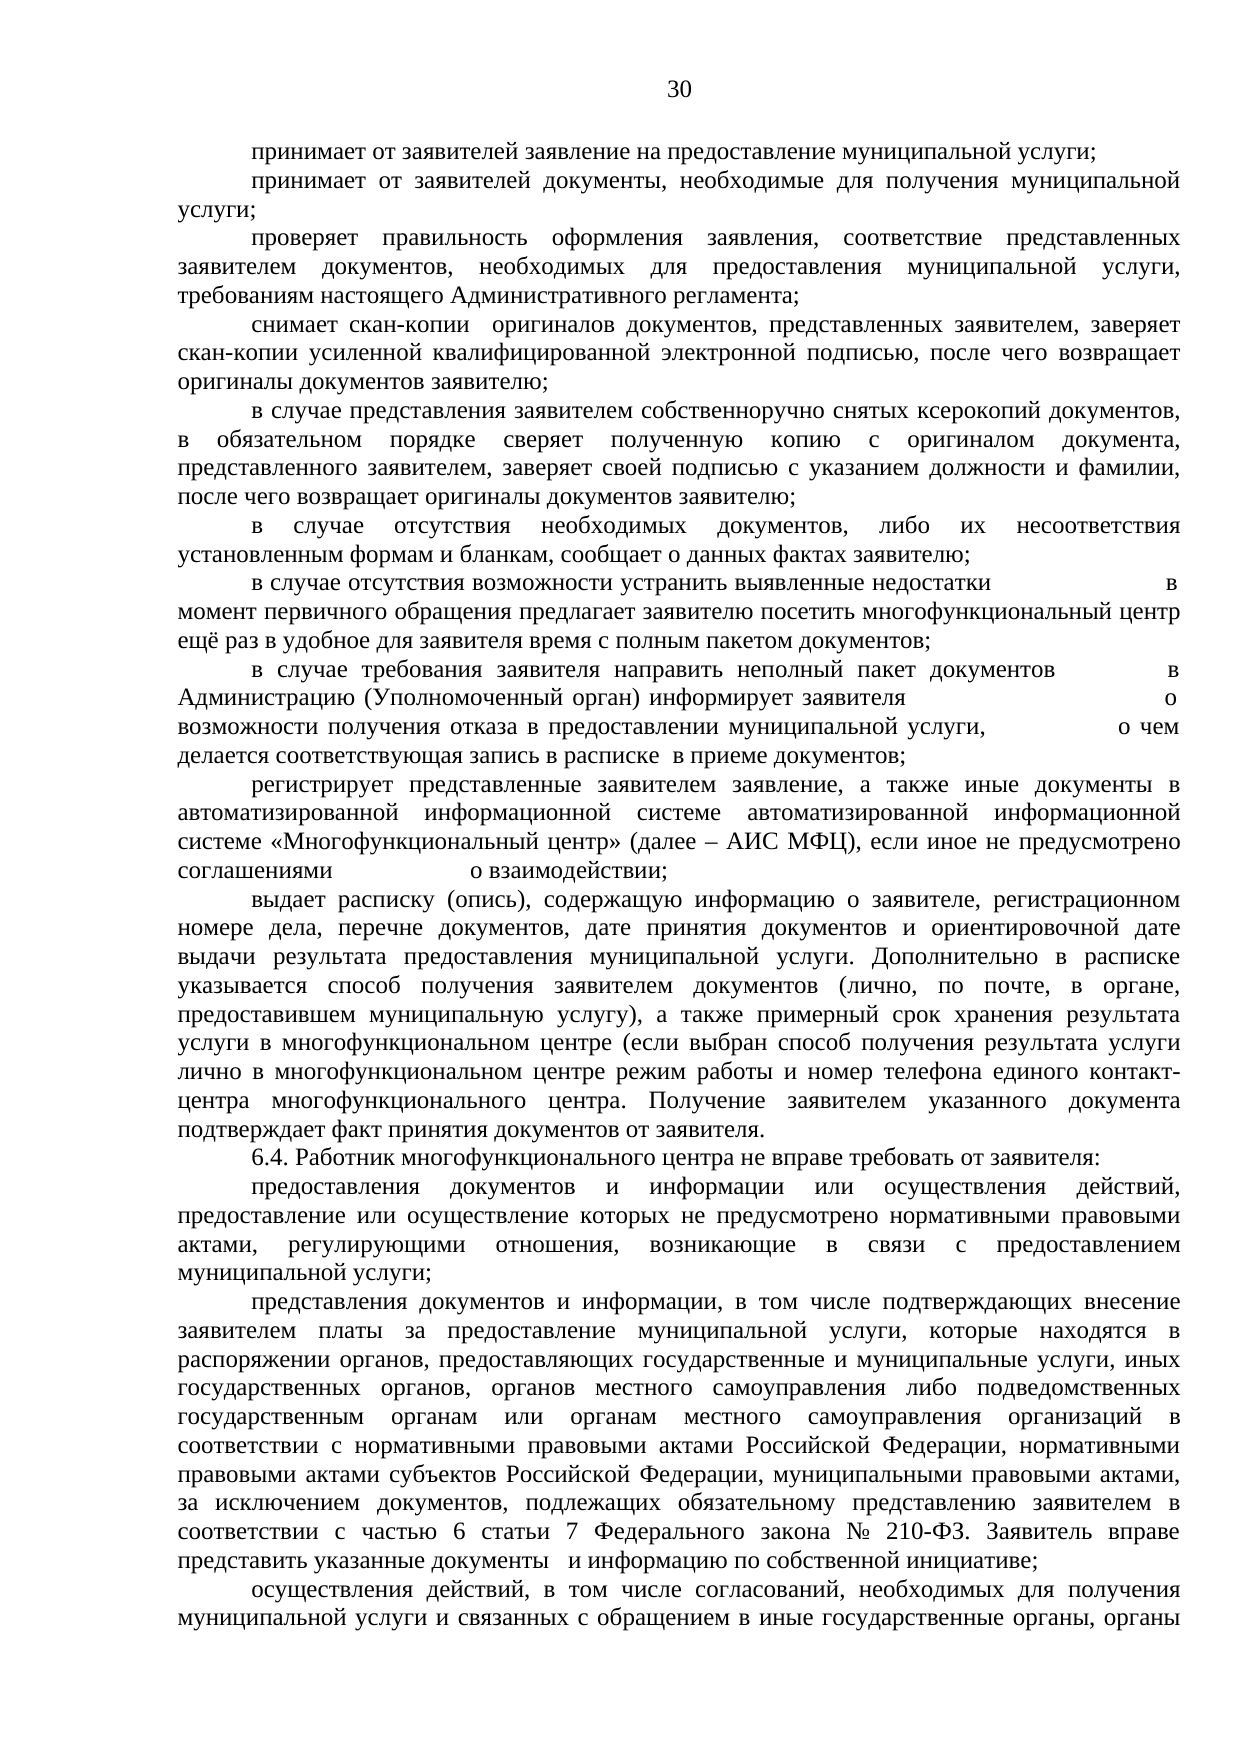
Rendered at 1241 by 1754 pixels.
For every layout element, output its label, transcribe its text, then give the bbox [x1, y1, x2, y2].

text регистрирует представленные заявителем заявление, а также иные документы в автоматизированной информационной системе автоматизированной информационной системе «Многофункциональный центр» (далее – АИС МФЦ), если иное не предусмотрено соглашениями о взаимодействии; [177, 769, 1181, 884]
text предоставления документов и информации или осуществления действий, предоставление или осуществление которых не предусмотрено нормативными правовыми актами, регулирующими отношения, возникающие в связи с предоставлением муниципальной услуги; [177, 1171, 1181, 1286]
text проверяет правильность оформления заявления, соответствие представленных заявителем документов, необходимых для предоставления муниципальной услуги, требованиям настоящего Административного регламента; [177, 222, 1181, 309]
text в случае представления заявителем собственноручно снятых ксерокопий документов, в обязательном порядке сверяет полученную копию с оригиналом документа, представленного заявителем, заверяет своей подписью с указанием должности и фамилии, после чего возвращает оригиналы документов заявителю; [177, 395, 1181, 510]
text снимает скан-копии оригиналов документов, представленных заявителем, заверяет скан-копии усиленной квалифицированной электронной подписью, после чего возвращает оригиналы документов заявителю; [177, 309, 1181, 395]
text представления документов и информации, в том числе подтверждающих внесение заявителем платы за предоставление муниципальной услуги, которые находятся в распоряжении органов, предоставляющих государственные и муниципальные услуги, иных государственных органов, органов местного самоуправления либо подведомственных государственным органам или органам местного самоуправления организаций в соответствии с нормативными правовыми актами Российской Федерации, нормативными правовыми актами субъектов Российской Федерации, муниципальными правовыми актами, за исключением документов, подлежащих обязательному представлению заявителем в соответствии с частью 6 статьи 7 Федерального закона № 210-ФЗ. Заявитель вправе представить указанные документы и информацию по собственной инициативе; [177, 1286, 1181, 1574]
text принимает от заявителей документы, необходимые для получения муниципальной услуги; [177, 165, 1181, 222]
text в случае отсутствия необходимых документов, либо их несоответствия установленным формам и бланкам, сообщает о данных фактах заявителю; [177, 510, 1181, 567]
text 6.4. Работник многофункционального центра не вправе требовать от заявителя: [177, 1142, 1181, 1171]
text выдает расписку (опись), содержащую информацию о заявителе, регистрационном номере дела, перечне документов, дате принятия документов и ориентировочной дате выдачи результата предоставления муниципальной услуги. Дополнительно в расписке указывается способ получения заявителем документов (лично, по почте, в органе, предоставившем муниципальную услугу), а также примерный срок хранения результата услуги в многофункциональном центре (если выбран способ получения результата услуги лично в многофункциональном центре режим работы и номер телефона единого контакт-центра многофункционального центра. Получение заявителем указанного документа подтверждает факт принятия документов от заявителя. [177, 884, 1181, 1142]
text в случае отсутствия возможности устранить выявленные недостатки в момент первичного обращения предлагает заявителю посетить многофункциональный центр ещё раз в удобное для заявителя время с полным пакетом документов; [177, 567, 1181, 654]
text принимает от заявителей заявление на предоставление муниципальной услуги; [177, 136, 1181, 165]
text в случае требования заявителя направить неполный пакет документов в Администрацию (Уполномоченный орган) информирует заявителя о возможности получения отказа в предоставлении муниципальной услуги, о чем делается соответствующая запись в расписке в приеме документов; [177, 654, 1181, 769]
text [177, 1574, 1181, 1631]
